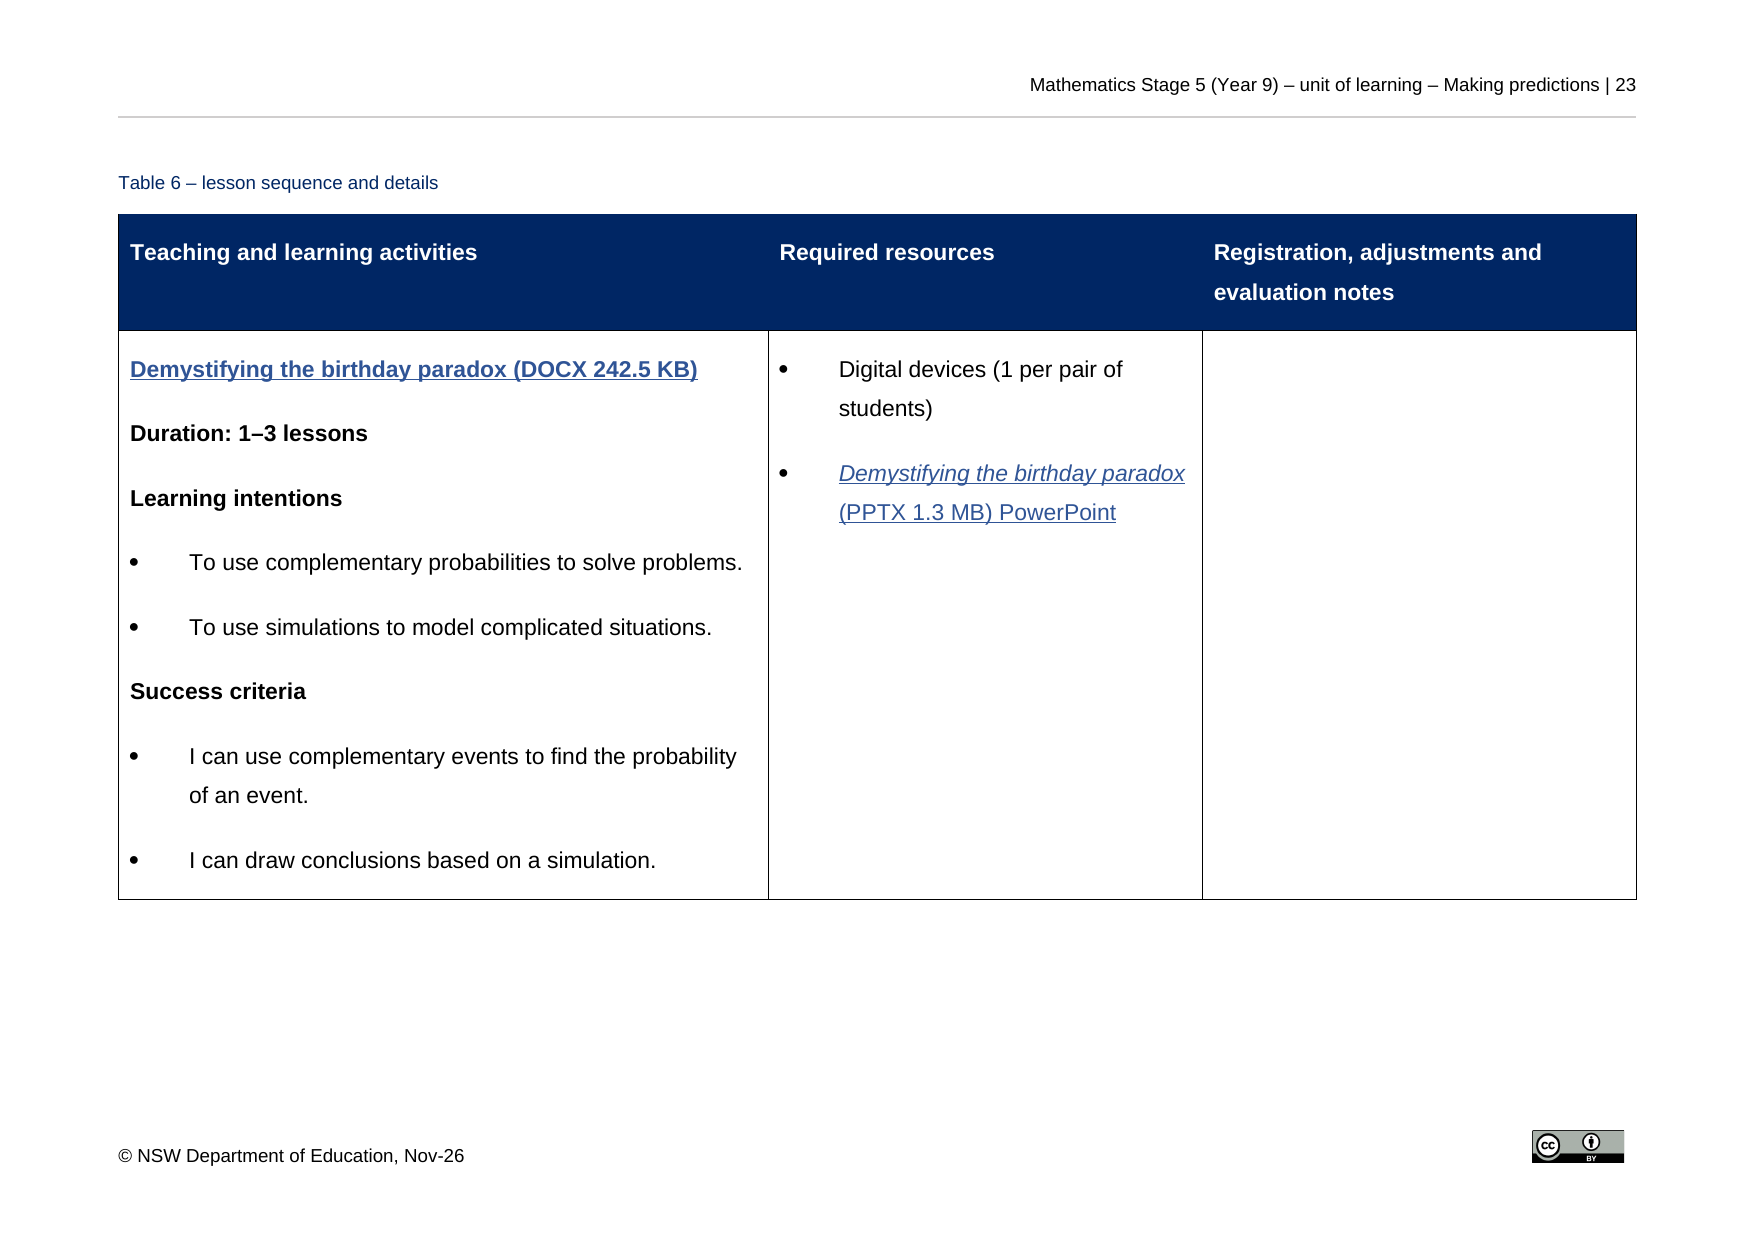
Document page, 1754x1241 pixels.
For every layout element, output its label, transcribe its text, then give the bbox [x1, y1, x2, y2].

table_cell [1203, 331, 1636, 899]
table_cell Demystifying the birthday paradox (DOCX 242.5 KB) Duration: 1–3 lessons Learning intentions To use complementary probabilities to solve problems. To use simulations to model complicated situations. Success criteria I can use complementary events to find the probability of an event. I can draw conclusions based on a simulation. [119, 331, 768, 899]
table_cell Digital devices (1 per pair of students) Demystifying the birthday paradox (PPTX 1.3 MB) PowerPoint [769, 331, 1202, 899]
table_header Registration, adjustments and evaluation notes [1202, 214, 1636, 330]
picture [1532, 1130, 1625, 1163]
table_header Required resources [768, 214, 1202, 330]
text Table 6 – lesson sequence and details [118, 172, 1636, 193]
table_header Teaching and learning activities [119, 214, 768, 330]
